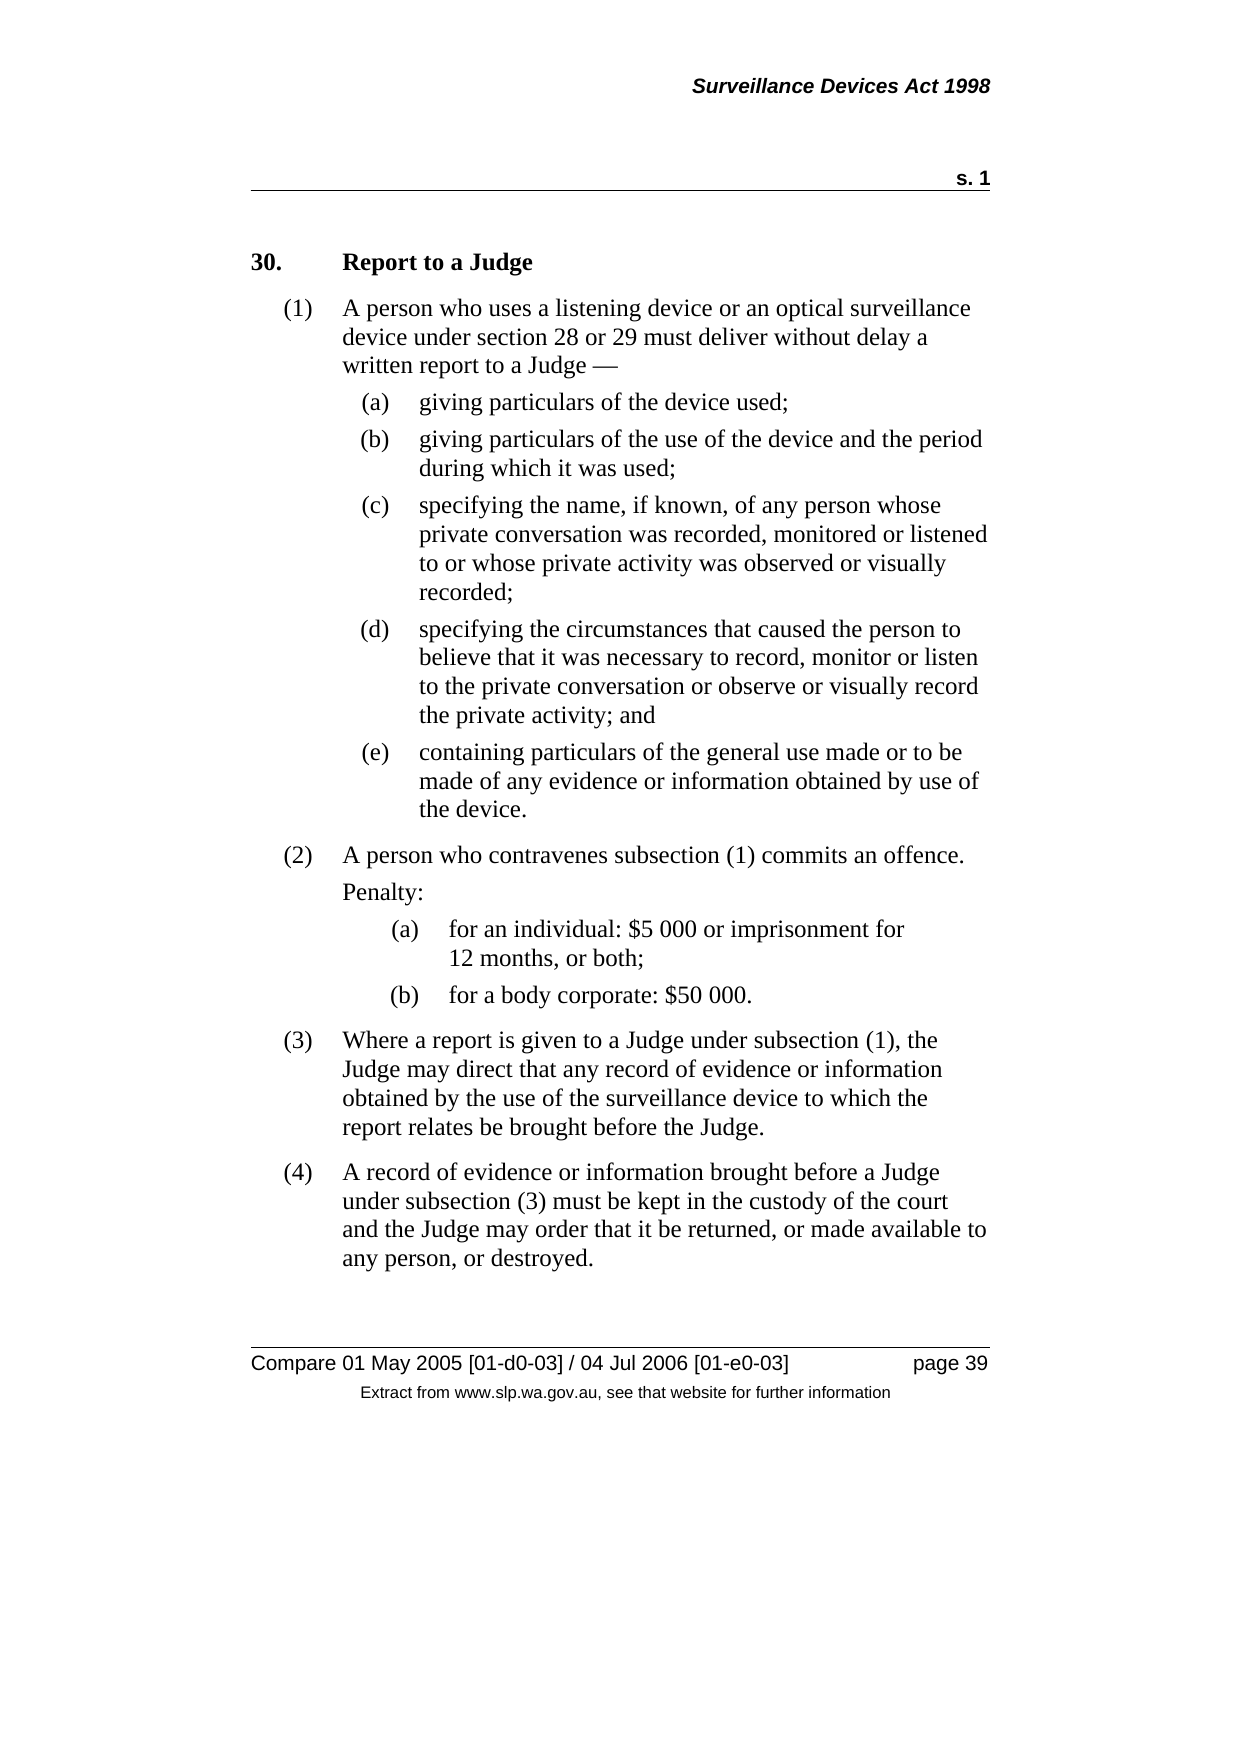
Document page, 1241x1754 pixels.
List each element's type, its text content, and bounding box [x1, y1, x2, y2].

text (a) for an individual: $5 000 or imprisonment for 12 months, or both; [251, 914, 990, 972]
text (a) giving particulars of the device used; [251, 387, 990, 416]
text (b) giving particulars of the use of the device and the period during which it was used; [251, 424, 990, 482]
subtitle 30. Report to a Judge [251, 247, 990, 276]
text (c) specifying the name, if known, of any person whose private conversation was recorded, monitored or listened to or whose private activity was observed or visually recorded; [251, 490, 990, 605]
text (1) A person who uses a listening device or an optical surveillance device under section 28 or 29 must deliver without delay a written report to a Judge — [251, 293, 990, 379]
text (b) for a body corporate: $50 000. [251, 980, 990, 1009]
text (2) A person who contravenes subsection (1) commits an offence. [251, 840, 990, 869]
text (d) specifying the circumstances that caused the person to believe that it was necessary to record, monitor or listen to the private conversation or observe or visually record the private activity; and [251, 614, 990, 729]
text (e) containing particulars of the general use made or to be made of any evidence or information obtained by use of the device. [251, 737, 990, 823]
text (4) A record of evidence or information brought before a Judge under subsection (3) must be kept in the custody of the court and the Judge may order that it be returned, or made available to any person, or destroyed. [251, 1157, 990, 1272]
text (3) Where a report is given to a Judge under subsection (1), the Judge may direct that any record of evidence or information obtained by the use of the surveillance device to which the report relates be brought before the Judge. [251, 1025, 990, 1140]
text Penalty: [251, 877, 990, 906]
